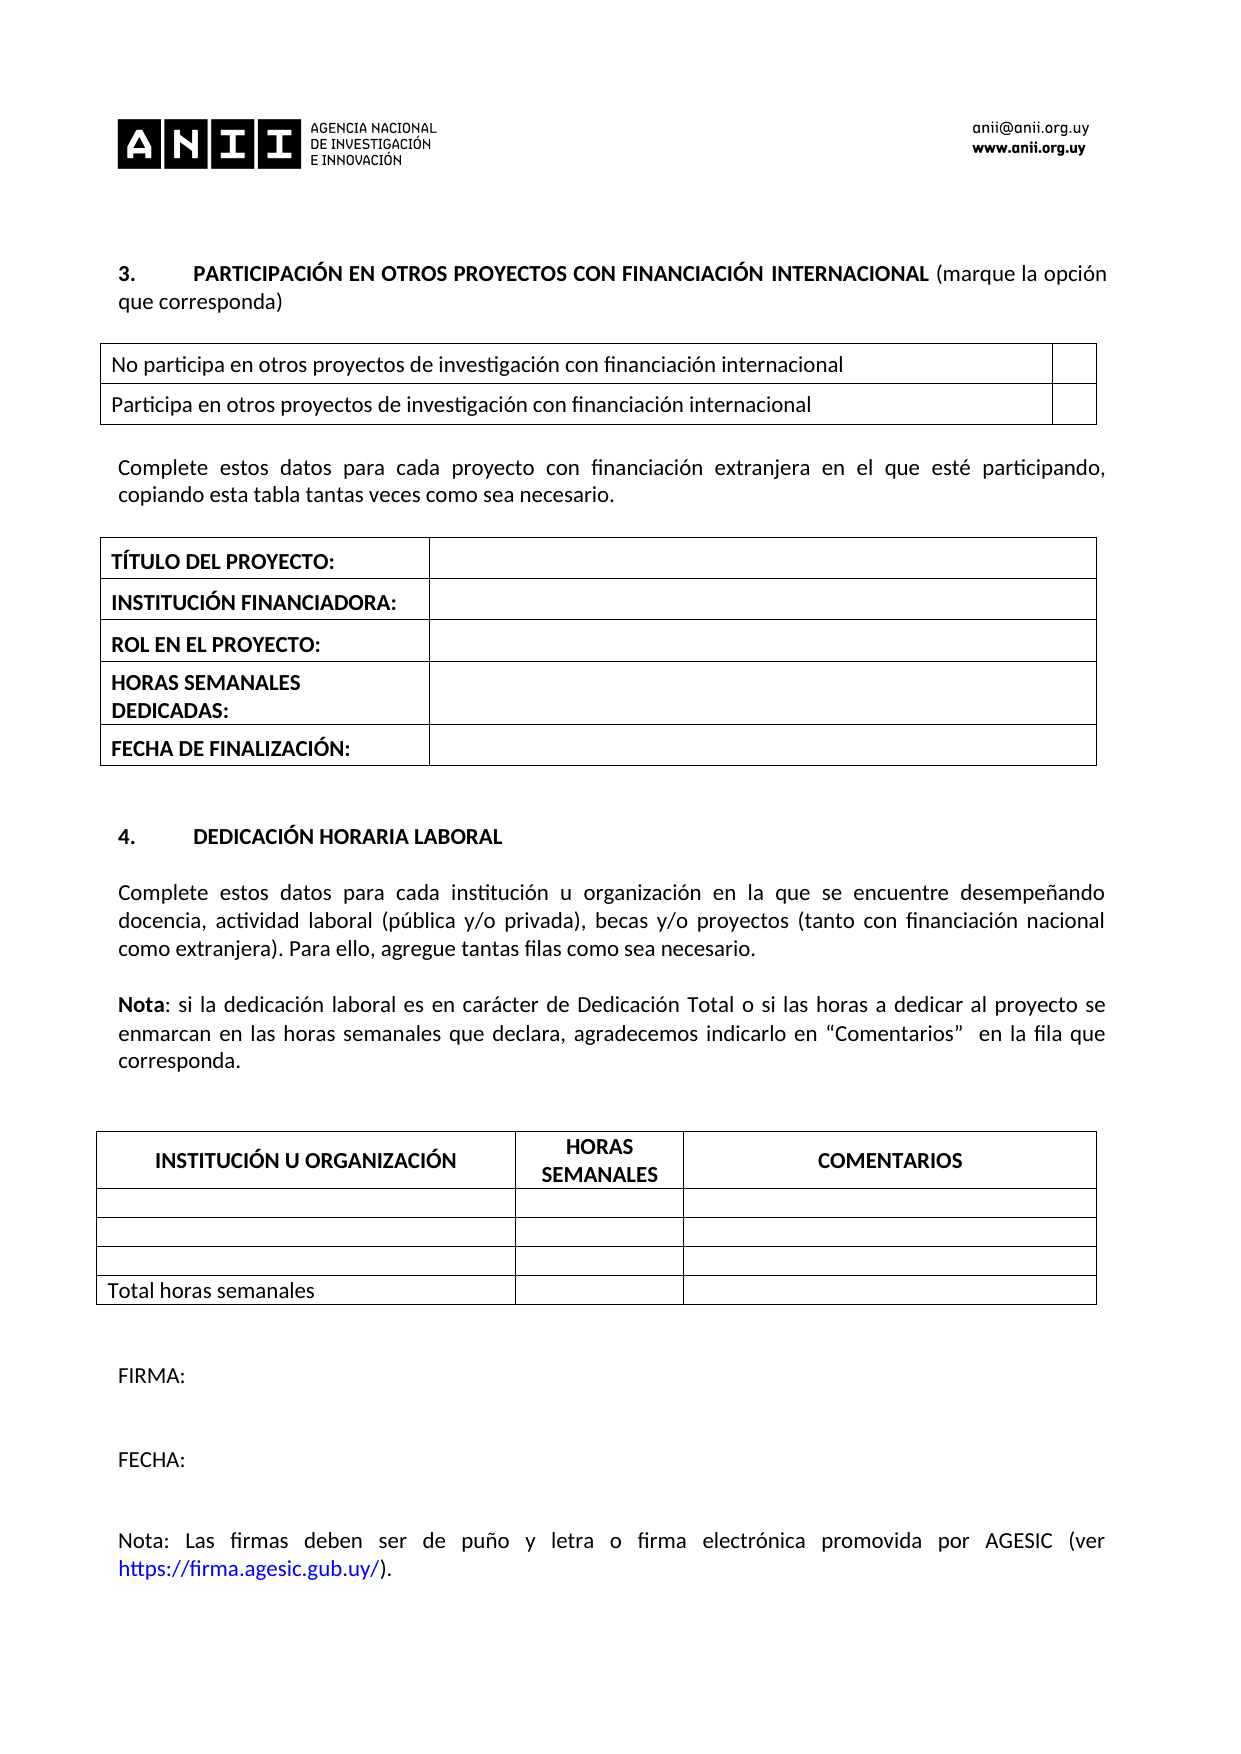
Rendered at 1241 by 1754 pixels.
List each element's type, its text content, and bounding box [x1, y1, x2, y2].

list PARTICIPACIÓN EN OTROS PROYECTOS CON FINANCIACIÓN INTERNACIONAL (marque la opción que corresponda) [118, 259, 1107, 315]
table_cell [516, 1218, 683, 1246]
text Complete estos datos para cada proyecto con financiación extranjera en el que esté participando, copiando esta tabla tantas veces como sea necesario. [118, 453, 1107, 509]
text Complete estos datos para cada institución u organización en la que se encuentre desempeñando docencia, actividad laboral (pública y/o privada), becas y/o proyectos (tanto con financiación nacional como extranjera). Para ello, agregue tantas filas como sea necesario. [118, 851, 1107, 963]
table_cell [684, 1247, 1096, 1275]
table_header TÍTULO DEL PROYECTO: [101, 538, 429, 578]
table_cell [516, 1247, 683, 1275]
table_cell Participa en otros proyectos de investigación con financiación internacional [101, 384, 1052, 423]
text Nota: si la dedicación laboral es en carácter de Dedicación Total o si las horas a dedicar al proyecto se enmarcan en las horas semanales que declara, agradecemos indicarlo en “Comentarios” en la fila que corresponda. [118, 991, 1107, 1075]
table_cell [684, 1218, 1096, 1246]
table_header COMENTARIOS [684, 1132, 1096, 1188]
picture [0, 1, 1238, 232]
table_cell [430, 725, 1096, 765]
text FIRMA: [118, 1361, 1107, 1389]
table_cell Total horas semanales [97, 1276, 515, 1304]
table_cell [430, 579, 1096, 619]
table_cell [516, 1189, 683, 1217]
table_cell INSTITUCIÓN FINANCIADORA: [101, 579, 429, 619]
table_cell [684, 1276, 1096, 1304]
table_cell FECHA DE FINALIZACIÓN: [101, 725, 429, 765]
table_header [1053, 344, 1096, 383]
table_header HORAS SEMANALES [516, 1132, 683, 1188]
text Nota: Las firmas deben ser de puño y letra o firma electrónica promovida por AGESIC (ver https://firma.agesic.gub.uy/). [118, 1526, 1107, 1582]
list DEDICACIÓN HORARIA LABORAL [118, 822, 1107, 851]
table_cell HORAS SEMANALES DEDICADAS: [101, 662, 429, 724]
table_cell [1053, 384, 1096, 423]
table_cell [97, 1247, 515, 1275]
table_header No participa en otros proyectos de investigación con financiación internacional [101, 344, 1052, 383]
table_header INSTITUCIÓN U ORGANIZACIÓN [97, 1132, 515, 1188]
table_header [430, 538, 1096, 578]
table_cell [97, 1189, 515, 1217]
table_cell ROL EN EL PROYECTO: [101, 620, 429, 661]
table_cell [684, 1189, 1096, 1217]
table_cell [516, 1276, 683, 1304]
table_cell [430, 620, 1096, 661]
table_cell [430, 662, 1096, 724]
text FECHA: [118, 1445, 1107, 1473]
table_cell [97, 1218, 515, 1246]
